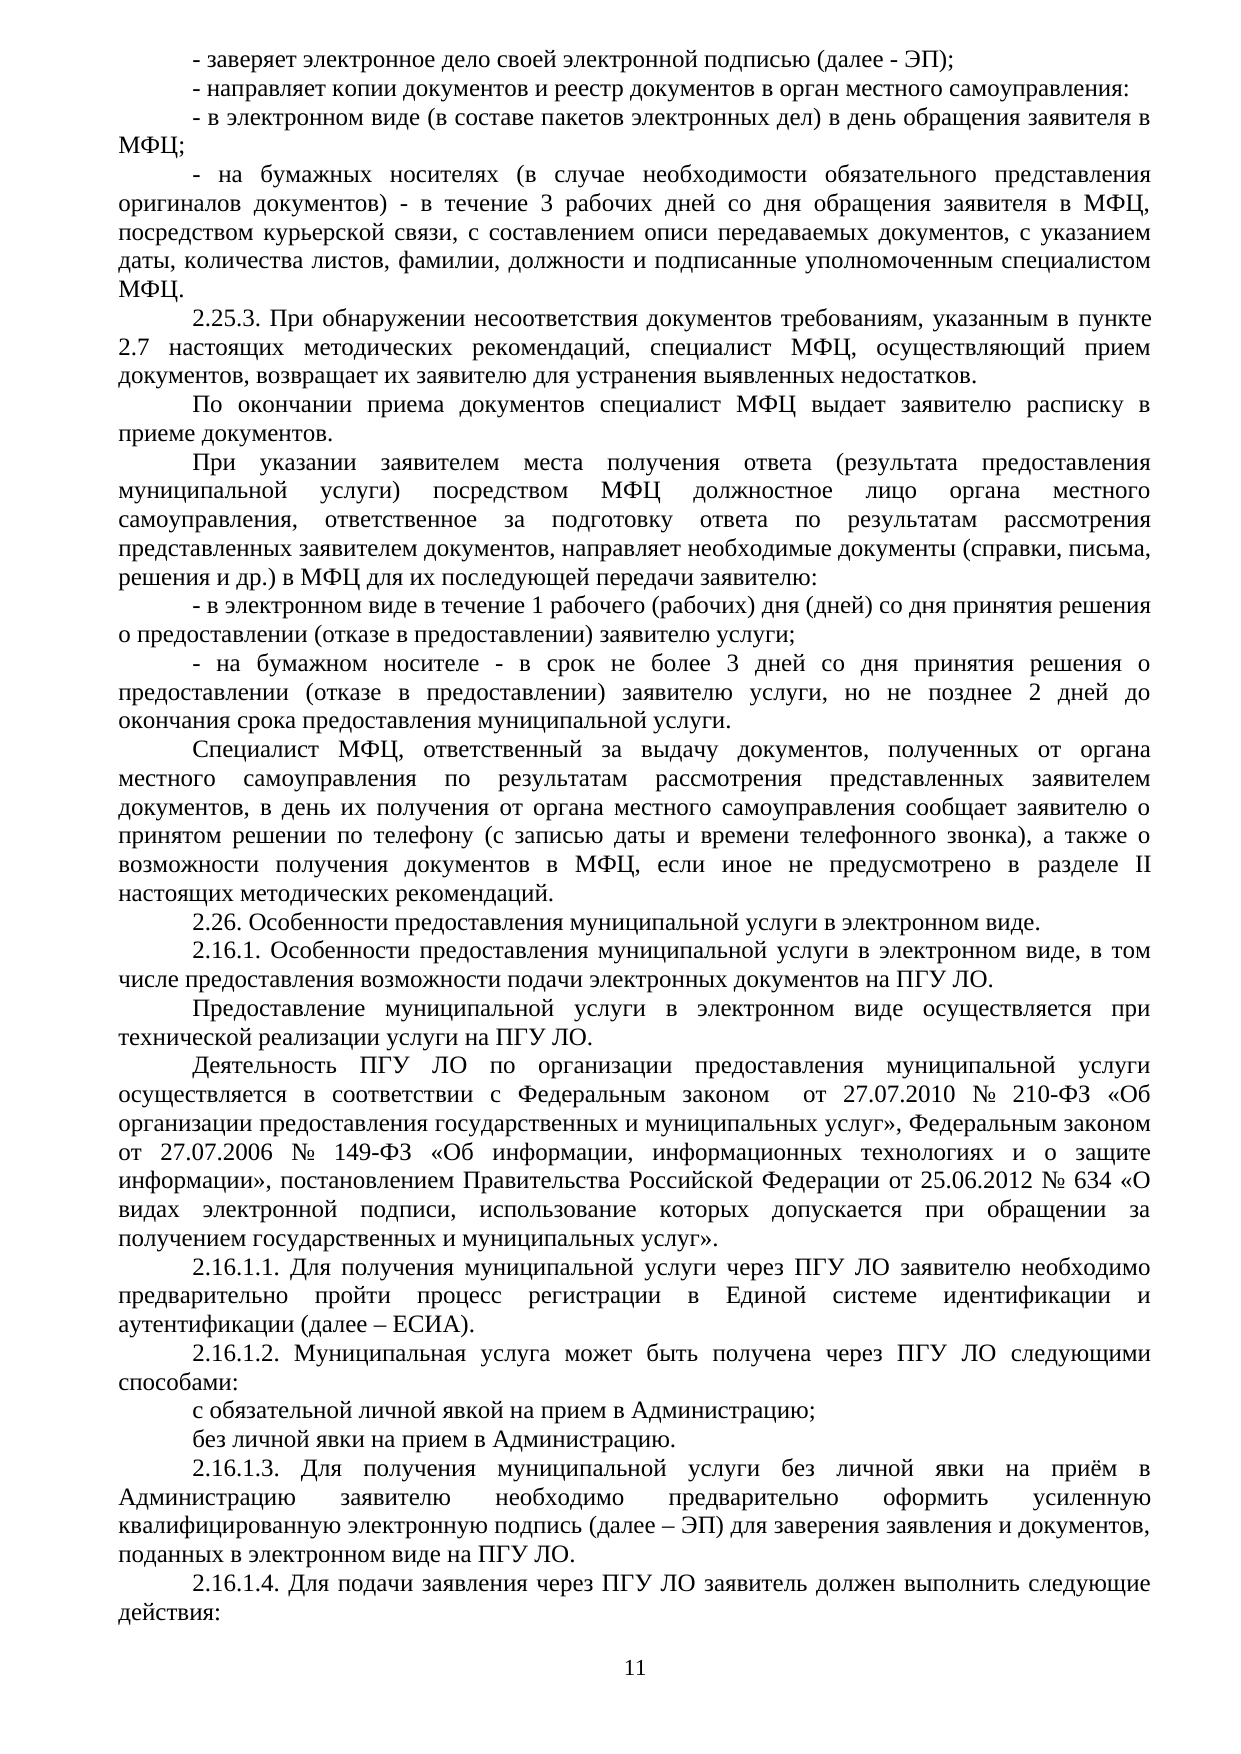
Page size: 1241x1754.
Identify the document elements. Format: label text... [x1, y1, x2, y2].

text По окончании приема документов специалист МФЦ выдает заявителю расписку в приеме документов. [118, 389, 1152, 447]
text При указании заявителем места получения ответа (результата предоставления муниципальной услуги) посредством МФЦ должностное лицо органа местного самоуправления, ответственное за подготовку ответа по результатам рассмотрения представленных заявителем документов, направляет необходимые документы (справки, письма, решения и др.) в МФЦ для их последующей передачи заявителю: [118, 447, 1152, 591]
text - заверяет электронное дело своей электронной подписью (далее - ЭП); [118, 44, 1152, 73]
text 2.16.1.2. Муниципальная услуга может быть получена через ПГУ ЛО следующими способами: [118, 1338, 1152, 1396]
text - на бумажном носителе - в срок не более 3 дней со дня принятия решения о предоставлении (отказе в предоставлении) заявителю услуги, но не позднее 2 дней до окончания срока предоставления муниципальной услуги. [118, 648, 1152, 734]
text с обязательной личной явкой на прием в Администрацию; [118, 1396, 1152, 1424]
text 2.16.1.1. Для получения муниципальной услуги через ПГУ ЛО заявителю необходимо предварительно пройти процесс регистрации в Единой системе идентификации и аутентификации (далее – ЕСИА). [118, 1252, 1152, 1338]
text - в электронном виде (в составе пакетов электронных дел) в день обращения заявителя в МФЦ; [118, 102, 1152, 159]
text 2.26. Особенности предоставления муниципальной услуги в электронном виде. [118, 907, 1152, 936]
text 2.16.1. Особенности предоставления муниципальной услуги в электронном виде, в том числе предоставления возможности подачи электронных документов на ПГУ ЛО. [118, 936, 1152, 993]
text - направляет копии документов и реестр документов в орган местного самоуправления: [118, 73, 1152, 102]
text 2.16.1.3. Для получения муниципальной услуги без личной явки на приём в Администрацию заявителю необходимо предварительно оформить усиленную квалифицированную электронную подпись (далее – ЭП) для заверения заявления и документов, поданных в электронном виде на ПГУ ЛО. [118, 1453, 1152, 1568]
text Предоставление муниципальной услуги в электронном виде осуществляется при технической реализации услуги на ПГУ ЛО. [118, 993, 1152, 1051]
text Специалист МФЦ, ответственный за выдачу документов, полученных от органа местного самоуправления по результатам рассмотрения представленных заявителем документов, в день их получения от органа местного самоуправления сообщает заявителю о принятом решении по телефону (с записью даты и времени телефонного звонка), а также о возможности получения документов в МФЦ, если иное не предусмотрено в разделе II настоящих методических рекомендаций. [118, 734, 1152, 907]
text - в электронном виде в течение 1 рабочего (рабочих) дня (дней) со дня принятия решения о предоставлении (отказе в предоставлении) заявителю услуги; [118, 591, 1152, 648]
text - на бумажных носителях (в случае необходимости обязательного представления оригиналов документов) - в течение 3 рабочих дней со дня обращения заявителя в МФЦ, посредством курьерской связи, с составлением описи передаваемых документов, с указанием даты, количества листов, фамилии, должности и подписанные уполномоченным специалистом МФЦ. [118, 159, 1152, 303]
text 2.25.3. При обнаружении несоответствия документов требованиям, указанным в пункте 2.7 настоящих методических рекомендаций, специалист МФЦ, осуществляющий прием документов, возвращает их заявителю для устранения выявленных недостатков. [118, 303, 1152, 389]
text 2.16.1.4. Для подачи заявления через ПГУ ЛО заявитель должен выполнить следующие действия: [118, 1568, 1152, 1626]
text Деятельность ПГУ ЛО по организации предоставления муниципальной услуги осуществляется в соответствии с Федеральным законом от 27.07.2010 № 210-ФЗ «Об организации предоставления государственных и муниципальных услуг», Федеральным законом от 27.07.2006 № 149-ФЗ «Об информации, информационных технологиях и о защите информации», постановлением Правительства Российской Федерации от 25.06.2012 № 634 «О видах электронной подписи, использование которых допускается при обращении за получением государственных и муниципальных услуг». [118, 1051, 1152, 1252]
text без личной явки на прием в Администрацию. [118, 1424, 1152, 1453]
